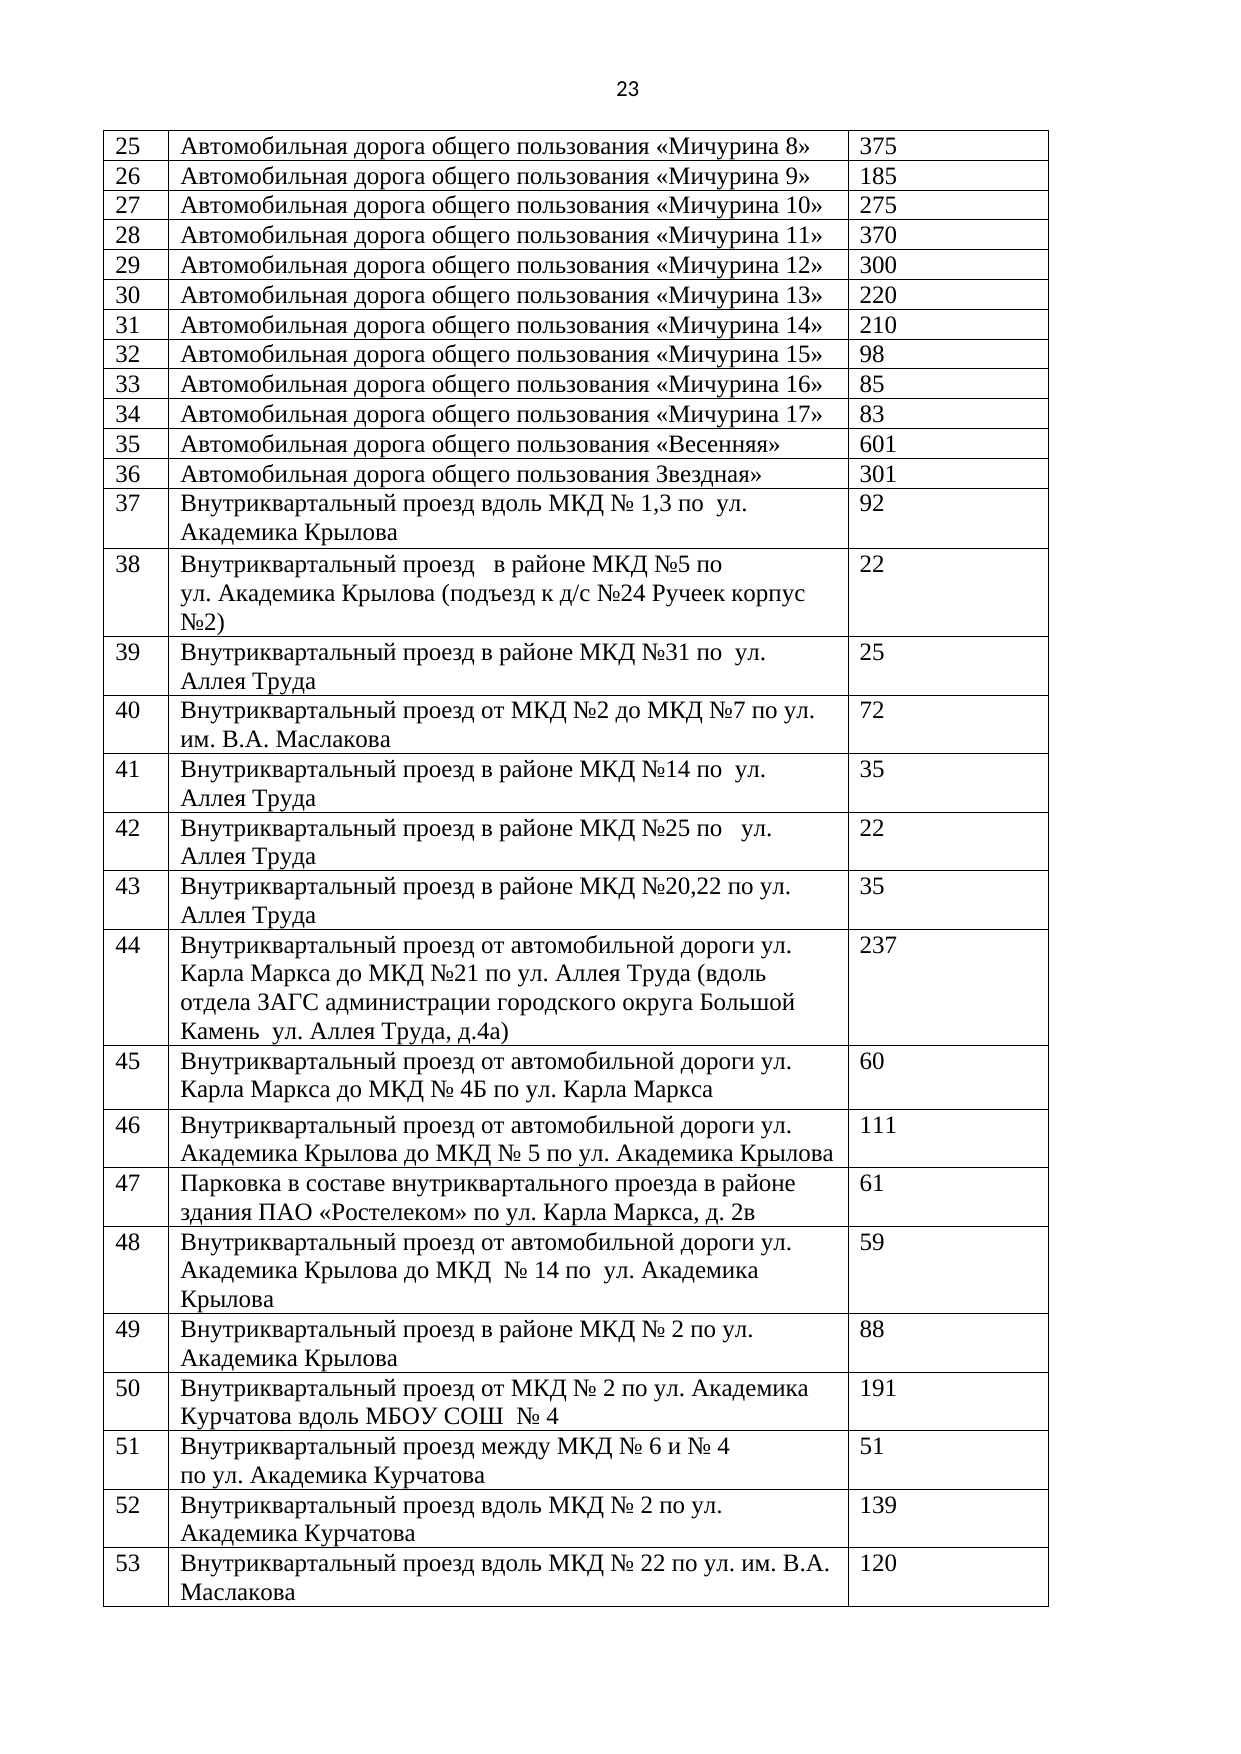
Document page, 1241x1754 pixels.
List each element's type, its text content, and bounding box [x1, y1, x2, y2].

table_cell Внутриквартальный проезд от автомобильной дороги ул. Карла Маркса до МКД № 4Б по ул. Карла Маркса [169, 1046, 848, 1109]
table_cell Внутриквартальный проезд в районе МКД №25 по ул. Аллея Труда [169, 813, 848, 870]
table_cell 39 [104, 637, 168, 694]
table_cell 42 [104, 813, 168, 870]
table_cell 25 [104, 131, 168, 160]
table_cell 22 [849, 549, 1048, 636]
table_cell Автомобильная дорога общего пользования «Мичурина 8» [169, 131, 848, 160]
table_cell 36 [104, 459, 168, 487]
table_cell 60 [849, 1046, 1048, 1109]
table_cell 29 [104, 250, 168, 279]
table_cell 30 [104, 280, 168, 309]
table_cell 601 [849, 429, 1048, 458]
table_cell 27 [104, 191, 168, 219]
table_cell Внутриквартальный проезд в районе МКД №31 по ул. Аллея Труда [169, 637, 848, 694]
table_cell 34 [104, 399, 168, 428]
table_cell 275 [849, 191, 1048, 219]
table_cell Парковка в составе внутриквартального проезда в районе здания ПАО «Ростелеком» по ул. Карла Маркса, д. 2в [169, 1168, 848, 1226]
table_cell 210 [849, 310, 1048, 338]
table_cell 72 [849, 696, 1048, 753]
table_cell 22 [849, 813, 1048, 870]
table_cell Внутриквартальный проезд от автомобильной дороги ул. Академика Крылова до МКД № 14 по ул. Академика Крылова [169, 1227, 848, 1313]
table_cell 52 [104, 1490, 168, 1547]
table_cell Автомобильная дорога общего пользования «Мичурина 16» [169, 369, 848, 398]
table_cell Автомобильная дорога общего пользования «Мичурина 12» [169, 250, 848, 279]
table_cell Автомобильная дорога общего пользования «Мичурина 13» [169, 280, 848, 309]
table_cell 41 [104, 754, 168, 812]
table_cell Внутриквартальный проезд в районе МКД №5 по ул. Академика Крылова (подъезд к д/с №24 Ручеек корпус №2) [169, 549, 848, 636]
table_cell 44 [104, 930, 168, 1045]
table_cell Автомобильная дорога общего пользования «Весенняя» [169, 429, 848, 458]
table_cell 237 [849, 930, 1048, 1045]
table_cell 92 [849, 489, 1048, 548]
table_cell 28 [104, 220, 168, 249]
table_cell 35 [104, 429, 168, 458]
table_cell 51 [849, 1431, 1048, 1489]
table_cell Внутриквартальный проезд от автомобильной дороги ул. Академика Крылова до МКД № 5 по ул. Академика Крылова [169, 1110, 848, 1167]
table_cell Внутриквартальный проезд от МКД № 2 по ул. Академика Курчатова вдоль МБОУ СОШ № 4 [169, 1373, 848, 1430]
table_cell 26 [104, 161, 168, 189]
table_cell 43 [104, 871, 168, 929]
table_cell 88 [849, 1314, 1048, 1372]
table_cell Автомобильная дорога общего пользования «Мичурина 15» [169, 340, 848, 368]
table_cell 139 [849, 1490, 1048, 1547]
table_cell 35 [849, 754, 1048, 812]
table_cell Внутриквартальный проезд от МКД №2 до МКД №7 по ул. им. В.А. Маслакова [169, 696, 848, 753]
table_cell Автомобильная дорога общего пользования «Мичурина 14» [169, 310, 848, 338]
table_cell 370 [849, 220, 1048, 249]
table_cell 120 [849, 1548, 1048, 1606]
table_cell 49 [104, 1314, 168, 1372]
table_cell 38 [104, 549, 168, 636]
table_cell 48 [104, 1227, 168, 1313]
table_cell 46 [104, 1110, 168, 1167]
table_cell 45 [104, 1046, 168, 1109]
table_cell 33 [104, 369, 168, 398]
table_cell 35 [849, 871, 1048, 929]
table_cell 25 [849, 637, 1048, 694]
table_cell 83 [849, 399, 1048, 428]
table_cell 32 [104, 340, 168, 368]
table_cell Автомобильная дорога общего пользования «Мичурина 9» [169, 161, 848, 189]
table_cell Внутриквартальный проезд от автомобильной дороги ул. Карла Маркса до МКД №21 по ул. Аллея Труда (вдоль отдела ЗАГС администрации городского округа Большой Камень ул. Аллея Труда, д.4а) [169, 930, 848, 1045]
table_cell 47 [104, 1168, 168, 1226]
table_cell 191 [849, 1373, 1048, 1430]
table_cell Автомобильная дорога общего пользования «Мичурина 10» [169, 191, 848, 219]
table_cell 301 [849, 459, 1048, 487]
table_cell Внутриквартальный проезд вдоль МКД № 1,3 по ул. Академика Крылова [169, 489, 848, 548]
table_cell 53 [104, 1548, 168, 1606]
table_cell Внутриквартальный проезд в районе МКД №20,22 по ул. Аллея Труда [169, 871, 848, 929]
table_cell 220 [849, 280, 1048, 309]
table_cell 98 [849, 340, 1048, 368]
table_cell 40 [104, 696, 168, 753]
table_cell Автомобильная дорога общего пользования «Мичурина 17» [169, 399, 848, 428]
table_cell 185 [849, 161, 1048, 189]
table_cell 375 [849, 131, 1048, 160]
table_cell 85 [849, 369, 1048, 398]
table_cell 300 [849, 250, 1048, 279]
table_cell 59 [849, 1227, 1048, 1313]
table_cell Автомобильная дорога общего пользования Звездная» [169, 459, 848, 487]
table_cell Внутриквартальный проезд в районе МКД № 2 по ул. Академика Крылова [169, 1314, 848, 1372]
table_cell 111 [849, 1110, 1048, 1167]
table_cell Внутриквартальный проезд вдоль МКД № 2 по ул. Академика Курчатова [169, 1490, 848, 1547]
table_cell 37 [104, 489, 168, 548]
table_cell Внутриквартальный проезд в районе МКД №14 по ул. Аллея Труда [169, 754, 848, 812]
table_cell 50 [104, 1373, 168, 1430]
table_cell 51 [104, 1431, 168, 1489]
table_cell Внутриквартальный проезд вдоль МКД № 22 по ул. им. В.А. Маслакова [169, 1548, 848, 1606]
table_cell 31 [104, 310, 168, 338]
table_cell Внутриквартальный проезд между МКД № 6 и № 4 по ул. Академика Курчатова [169, 1431, 848, 1489]
table_cell 61 [849, 1168, 1048, 1226]
table_cell Автомобильная дорога общего пользования «Мичурина 11» [169, 220, 848, 249]
